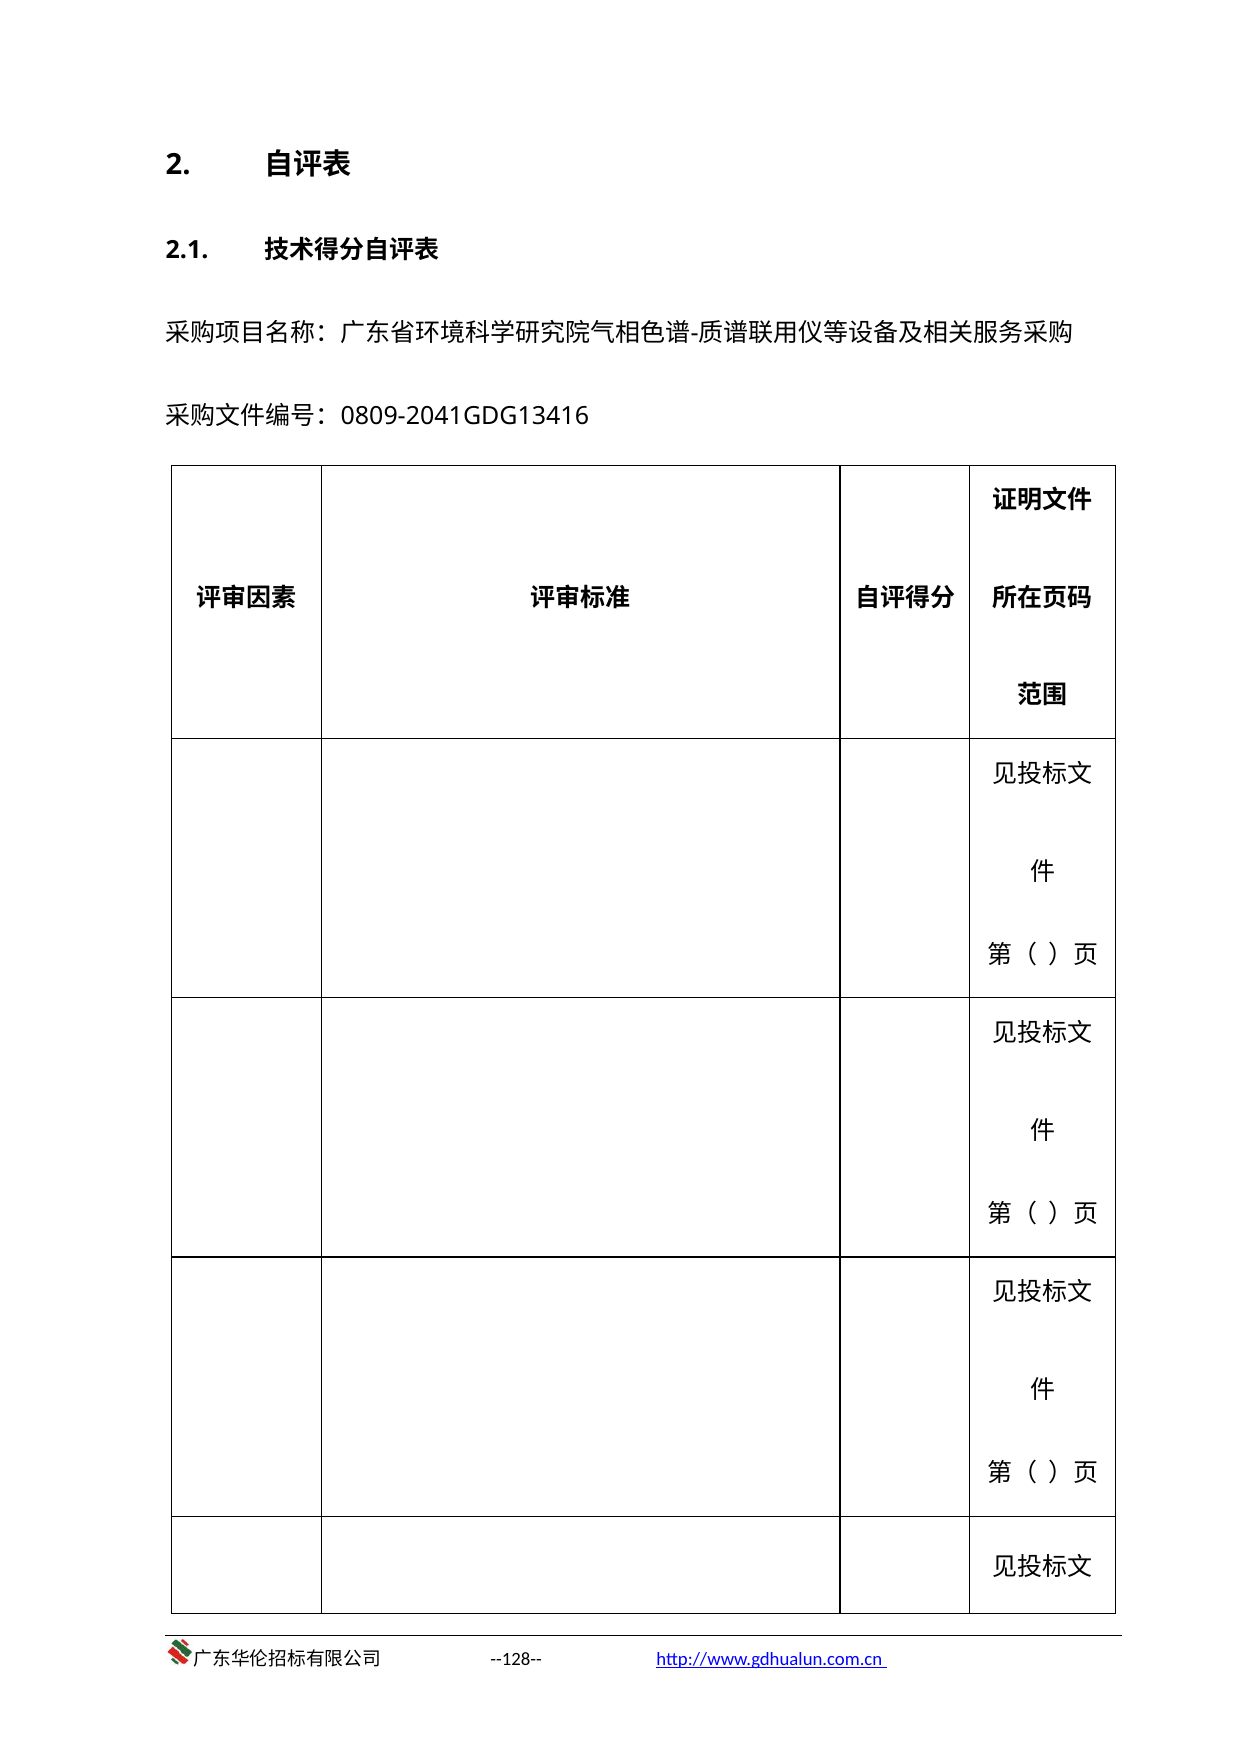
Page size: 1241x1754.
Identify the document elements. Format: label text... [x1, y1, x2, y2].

table_cell [172, 1517, 321, 1613]
table_cell [322, 739, 839, 997]
table_header 自评得分 [841, 466, 969, 738]
subtitle 技术得分自评表 [165, 215, 1122, 280]
table_cell 见投标文件 第（ ）页 [970, 1517, 1115, 1613]
table_cell [841, 998, 969, 1256]
table_header 证明文件所在页码范围 [970, 466, 1115, 738]
table_cell [322, 1258, 839, 1516]
subtitle 自评表 [165, 129, 1122, 194]
table_cell [841, 1517, 969, 1613]
table_cell [172, 739, 321, 997]
table_cell 见投标文件 第（ ）页 [970, 1258, 1115, 1516]
table_cell [322, 1517, 839, 1613]
table_cell [841, 739, 969, 997]
table_header 评审标准 [322, 466, 839, 738]
picture [165, 1637, 194, 1666]
table_header 评审因素 [172, 466, 321, 738]
text 采购项目名称：广东省环境科学研究院气相色谱-质谱联用仪等设备及相关服务采购 [165, 298, 1122, 363]
table_cell 见投标文件 第（ ）页 [970, 998, 1115, 1256]
table_cell [322, 998, 839, 1256]
table_cell 见投标文件 第（ ）页 [970, 739, 1115, 997]
table_cell [172, 998, 321, 1256]
table_cell [841, 1258, 969, 1516]
table_cell [172, 1258, 321, 1516]
text 采购文件编号：0809-2041GDG13416 [165, 381, 1122, 446]
